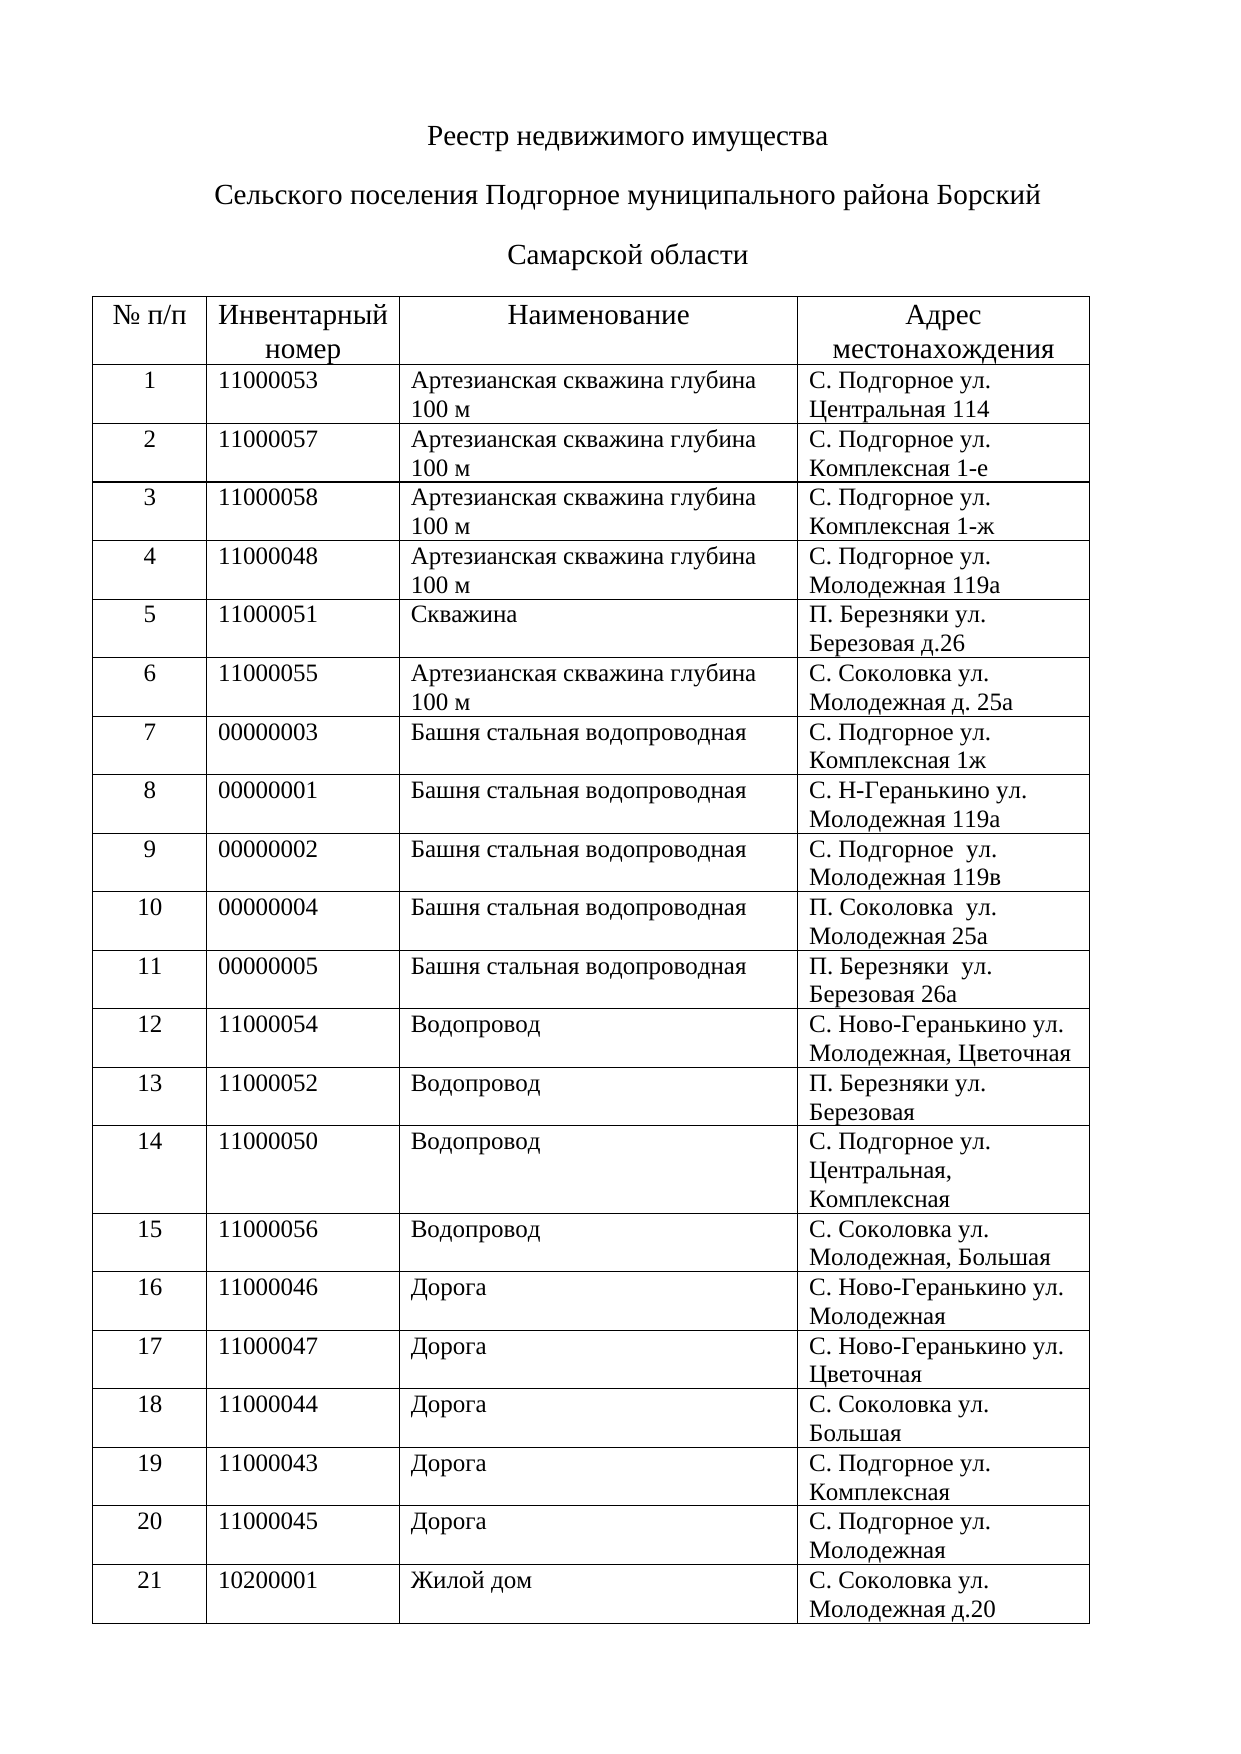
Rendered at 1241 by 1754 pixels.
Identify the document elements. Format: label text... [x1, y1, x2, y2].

table_cell 11000045 [207, 1506, 399, 1564]
table_cell 11000058 [207, 483, 399, 540]
table_cell Дорога [400, 1272, 797, 1330]
table_cell Башня стальная водопроводная [400, 717, 797, 774]
table_cell Артезианская скважина глубина 100 м [400, 424, 797, 481]
text Реестр недвижимого имущества [103, 118, 1152, 152]
table_cell 11000044 [207, 1389, 399, 1447]
table_cell Башня стальная водопроводная [400, 951, 797, 1008]
table_cell С. Ново-Геранькино ул. Цветочная [798, 1331, 1089, 1388]
table_cell С. Подгорное ул. Комплексная 1ж [798, 717, 1089, 774]
table_cell С. Подгорное ул. Центральная 114 [798, 365, 1089, 423]
table_cell 11000048 [207, 541, 399, 598]
table_cell С. Подгорное ул. Молодежная 119в [798, 834, 1089, 891]
table_cell 00000002 [207, 834, 399, 891]
table_cell 11000047 [207, 1331, 399, 1388]
table_cell 00000001 [207, 775, 399, 833]
table_cell 16 [93, 1272, 206, 1330]
table_cell Скважина [400, 600, 797, 657]
table_cell С. Подгорное ул. Молодежная 119а [798, 541, 1089, 598]
table_cell 11000046 [207, 1272, 399, 1330]
table_cell 11000055 [207, 658, 399, 716]
table_cell Водопровод [400, 1009, 797, 1067]
table_cell П. Березняки ул. Березовая [798, 1068, 1089, 1125]
table_cell Жилой дом [400, 1565, 797, 1622]
text Самарской области [103, 237, 1152, 270]
table_cell 19 [93, 1448, 206, 1505]
table_cell 11000054 [207, 1009, 399, 1067]
table_cell 11000052 [207, 1068, 399, 1125]
table_cell 7 [93, 717, 206, 774]
table_cell 11000057 [207, 424, 399, 481]
table_cell 00000005 [207, 951, 399, 1008]
table_cell С. Н-Геранькино ул. Молодежная 119а [798, 775, 1089, 833]
table_cell 5 [93, 600, 206, 657]
table_cell С. Ново-Геранькино ул. Молодежная, Цветочная [798, 1009, 1089, 1067]
table_cell 10 [93, 892, 206, 950]
table_cell 20 [93, 1506, 206, 1564]
table_cell 15 [93, 1214, 206, 1271]
table_cell Дорога [400, 1389, 797, 1447]
table_cell 8 [93, 775, 206, 833]
text Сельского поселения Подгорное муниципального района Борский [103, 177, 1152, 211]
table_cell Артезианская скважина глубина 100 м [400, 483, 797, 540]
table_cell 11000053 [207, 365, 399, 423]
table_cell П. Березняки ул. Березовая 26а [798, 951, 1089, 1008]
table_header Адрес местонахождения [798, 297, 1089, 364]
table_cell 10200001 [207, 1565, 399, 1622]
table_cell 00000003 [207, 717, 399, 774]
table_cell С. Подгорное ул. Комплексная [798, 1448, 1089, 1505]
table_cell 11 [93, 951, 206, 1008]
table_cell С. Соколовка ул. Молодежная д.20 [798, 1565, 1089, 1622]
table_cell С. Ново-Геранькино ул. Молодежная [798, 1272, 1089, 1330]
table_cell 1 [93, 365, 206, 423]
table_cell С. Подгорное ул. Молодежная [798, 1506, 1089, 1564]
table_cell 18 [93, 1389, 206, 1447]
table_cell 4 [93, 541, 206, 598]
table_cell 2 [93, 424, 206, 481]
table_cell П. Березняки ул. Березовая д.26 [798, 600, 1089, 657]
table_cell Водопровод [400, 1214, 797, 1271]
table_cell 9 [93, 834, 206, 891]
table_cell Башня стальная водопроводная [400, 834, 797, 891]
table_cell Водопровод [400, 1126, 797, 1213]
table_cell Дорога [400, 1506, 797, 1564]
table_cell С. Соколовка ул. Молодежная, Большая [798, 1214, 1089, 1271]
table_cell 00000004 [207, 892, 399, 950]
table_cell 11000043 [207, 1448, 399, 1505]
table_cell Дорога [400, 1331, 797, 1388]
table_cell 3 [93, 483, 206, 540]
table_cell С. Подгорное ул. Комплексная 1-е [798, 424, 1089, 481]
table_cell 12 [93, 1009, 206, 1067]
table_cell Башня стальная водопроводная [400, 892, 797, 950]
table_header Наименование [400, 297, 797, 364]
table_cell Артезианская скважина глубина 100 м [400, 365, 797, 423]
table_cell П. Соколовка ул. Молодежная 25а [798, 892, 1089, 950]
table_header № п/п [93, 297, 206, 364]
table_cell 11000056 [207, 1214, 399, 1271]
table_cell 13 [93, 1068, 206, 1125]
table_cell С. Соколовка ул. Большая [798, 1389, 1089, 1447]
table_cell 21 [93, 1565, 206, 1622]
table_cell 11000050 [207, 1126, 399, 1213]
table_cell 14 [93, 1126, 206, 1213]
table_cell С. Подгорное ул. Комплексная 1-ж [798, 483, 1089, 540]
table_cell Дорога [400, 1448, 797, 1505]
table_cell 17 [93, 1331, 206, 1388]
table_cell 6 [93, 658, 206, 716]
table_cell Башня стальная водопроводная [400, 775, 797, 833]
table_header Инвентарный номер [207, 297, 399, 364]
table_cell Артезианская скважина глубина 100 м [400, 658, 797, 716]
table_cell 11000051 [207, 600, 399, 657]
table_cell С. Подгорное ул. Центральная, Комплексная [798, 1126, 1089, 1213]
table_cell С. Соколовка ул. Молодежная д. 25а [798, 658, 1089, 716]
table_cell Водопровод [400, 1068, 797, 1125]
table_cell Артезианская скважина глубина 100 м [400, 541, 797, 598]
